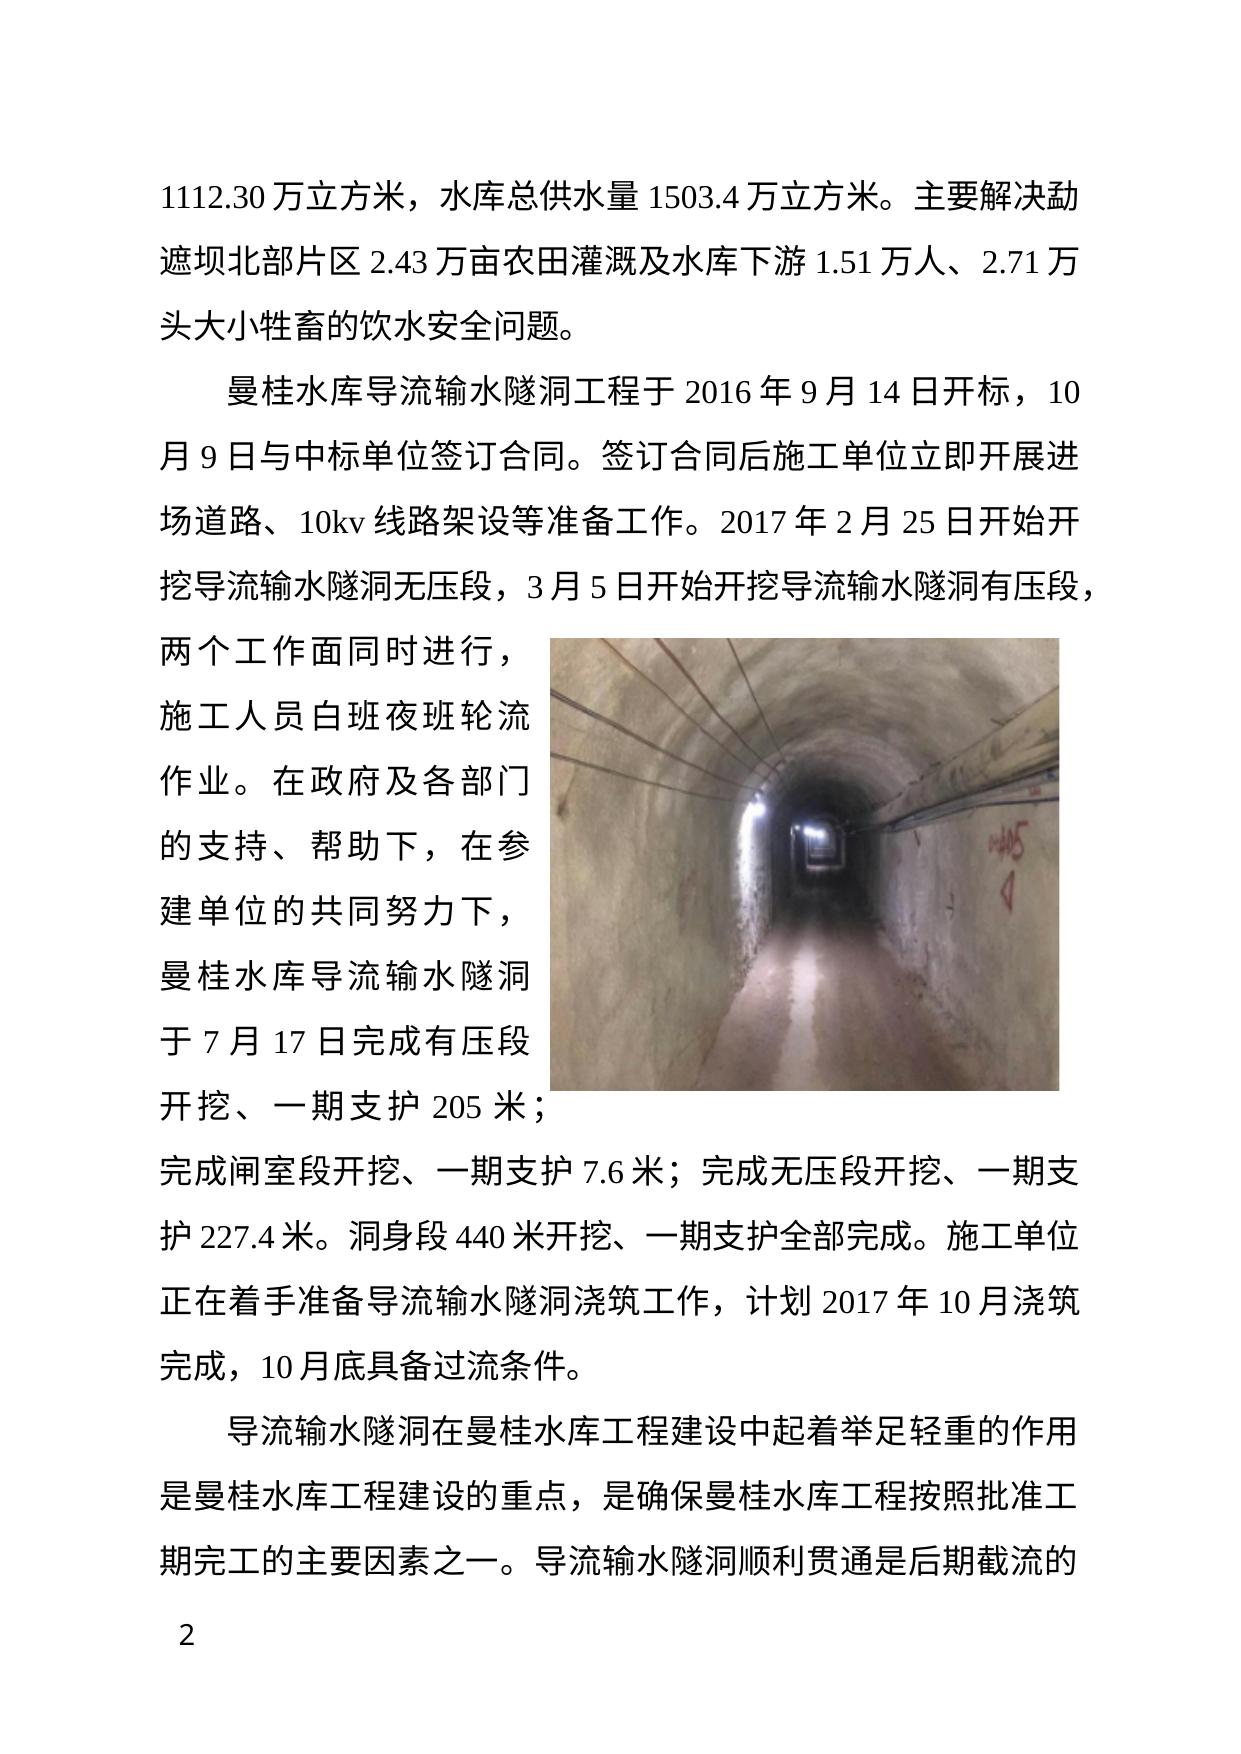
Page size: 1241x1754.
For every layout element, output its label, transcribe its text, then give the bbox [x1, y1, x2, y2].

text 曼桂水库导流输水隧洞工程于2016年9月14日开标，10月9日与中标单位签订合同。签订合同后施工单位立即开展进场道路、10kv线路架设等准备工作。2017年2月25日开始开挖导流输水隧洞无压段，3月5日开始开挖导流输水隧洞有压段，两个工作面同时进行，施工人员白班夜班轮流作业。在政府及各部门的支持、帮助下，在参建单位的共同努力下，曼桂水库导流输水隧洞于7月17日完成有压段开挖、一期支护205米；完成闸室段开挖、一期支护7.6米；完成无压段开挖、一期支护227.4米。洞身段440米开挖、一期支护全部完成。施工单位正在着手准备导流输水隧洞浇筑工作，计划2017年10月浇筑完成，10月底具备过流条件。 [159, 357, 1081, 1397]
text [159, 162, 1081, 357]
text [159, 1397, 1081, 1592]
picture [550, 638, 1060, 1091]
